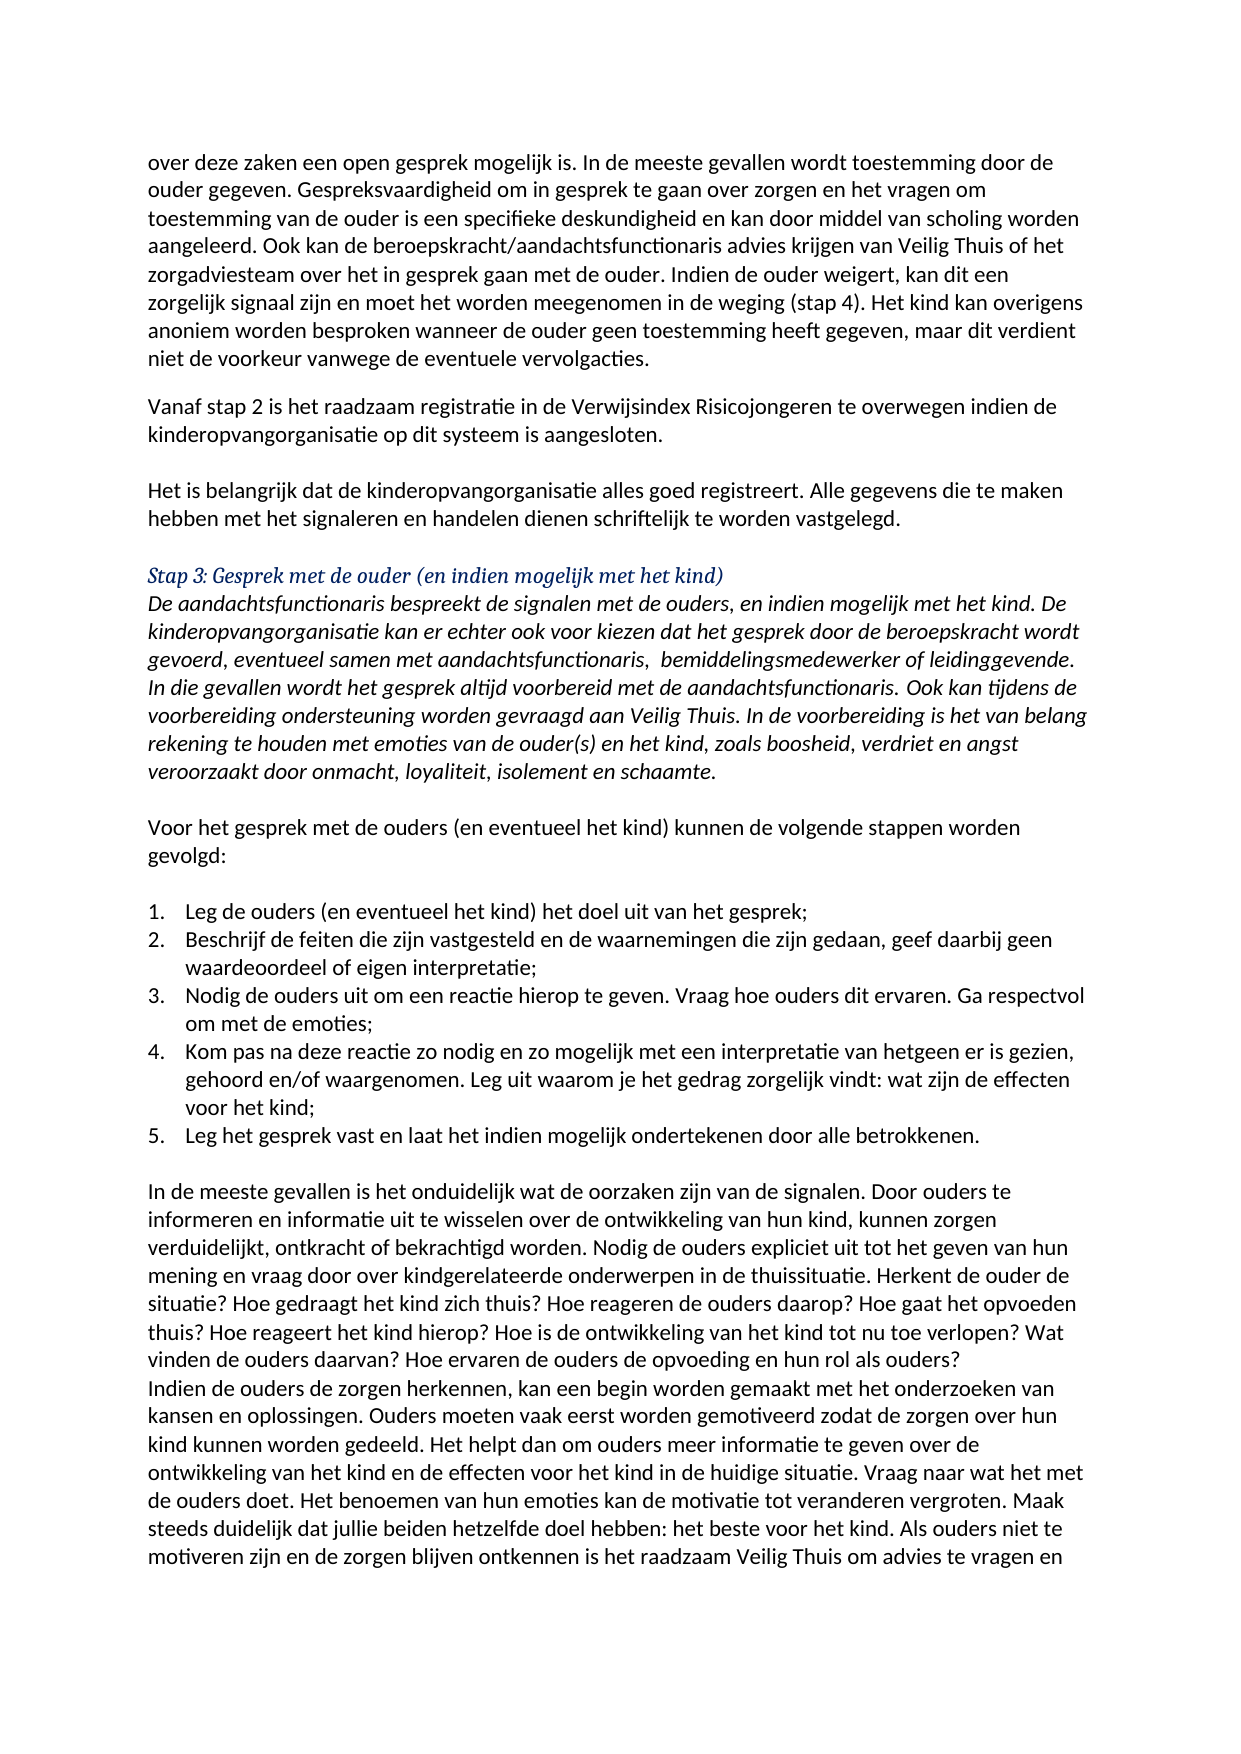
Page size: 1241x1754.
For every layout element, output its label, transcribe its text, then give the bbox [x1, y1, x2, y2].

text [148, 1374, 1093, 1570]
text Vanaf stap 2 is het raadzaam registratie in de Verwijsindex Risicojongeren te overwegen indien de kinderopvangorganisatie op dit systeem is aangesloten. [148, 392, 1093, 448]
list Nodig de ouders uit om een reactie hierop te geven. Vraag hoe ouders dit ervaren. Ga respectvol om met de emoties; [148, 981, 1093, 1037]
text In de meeste gevallen is het onduidelijk wat de oorzaken zijn van de signalen. Door ouders te informeren en informatie uit te wisselen over de ontwikkeling van hun kind, kunnen zorgen verduidelijkt, ontkracht of bekrachtigd worden. Nodig de ouders expliciet uit tot het geven van hun mening en vraag door over kindgerelateerde onderwerpen in de thuissituatie. Herkent de ouder de situatie? Hoe gedraagt het kind zich thuis? Hoe reageren de ouders daarop? Hoe gaat het opvoeden thuis? Hoe reageert het kind hierop? Hoe is de ontwikkeling van het kind tot nu toe verlopen? Wat vinden de ouders daarvan? Hoe ervaren de ouders de opvoeding en hun rol als ouders? [148, 1177, 1093, 1374]
text De aandachtsfunctionaris bespreekt de signalen met de ouders, en indien mogelijk met het kind. De kinderopvangorganisatie kan er echter ook voor kiezen dat het gesprek door de beroepskracht wordt gevoerd, eventueel samen met aandachtsfunctionaris, bemiddelingsmedewerker of leidinggevende. In die gevallen wordt het gesprek altijd voorbereid met de aandachtsfunctionaris. Ook kan tijdens de voorbereiding ondersteuning worden gevraagd aan Veilig Thuis. In de voorbereiding is het van belang rekening te houden met emoties van de ouder(s) en het kind, zoals boosheid, verdriet en angst veroorzaakt door onmacht, loyaliteit, isolement en schaamte. [148, 589, 1093, 785]
list Leg de ouders (en eventueel het kind) het doel uit van het gesprek; [148, 897, 1093, 925]
text Het is belangrijk dat de kinderopvangorganisatie alles goed registreert. Alle gegevens die te maken hebben met het signaleren en handelen dienen schriftelijk te worden vastgelegd. [148, 476, 1093, 532]
list Kom pas na deze reactie zo nodig en zo mogelijk met een interpretatie van hetgeen er is gezien, gehoord en/of waargenomen. Leg uit waarom je het gedrag zorgelijk vindt: wat zijn de effecten voor het kind; [148, 1037, 1093, 1121]
text Voor het gesprek met de ouders (en eventueel het kind) kunnen de volgende stappen worden gevolgd: [148, 813, 1093, 869]
subtitle Stap 3: Gesprek met de ouder (en indien mogelijk met het kind) [148, 536, 1093, 589]
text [148, 148, 1093, 372]
list Beschrijf de feiten die zijn vastgesteld en de waarnemingen die zijn gedaan, geef daarbij geen waardeoordeel of eigen interpretatie; [148, 925, 1093, 981]
list Leg het gesprek vast en laat het indien mogelijk ondertekenen door alle betrokkenen. [148, 1121, 1093, 1149]
